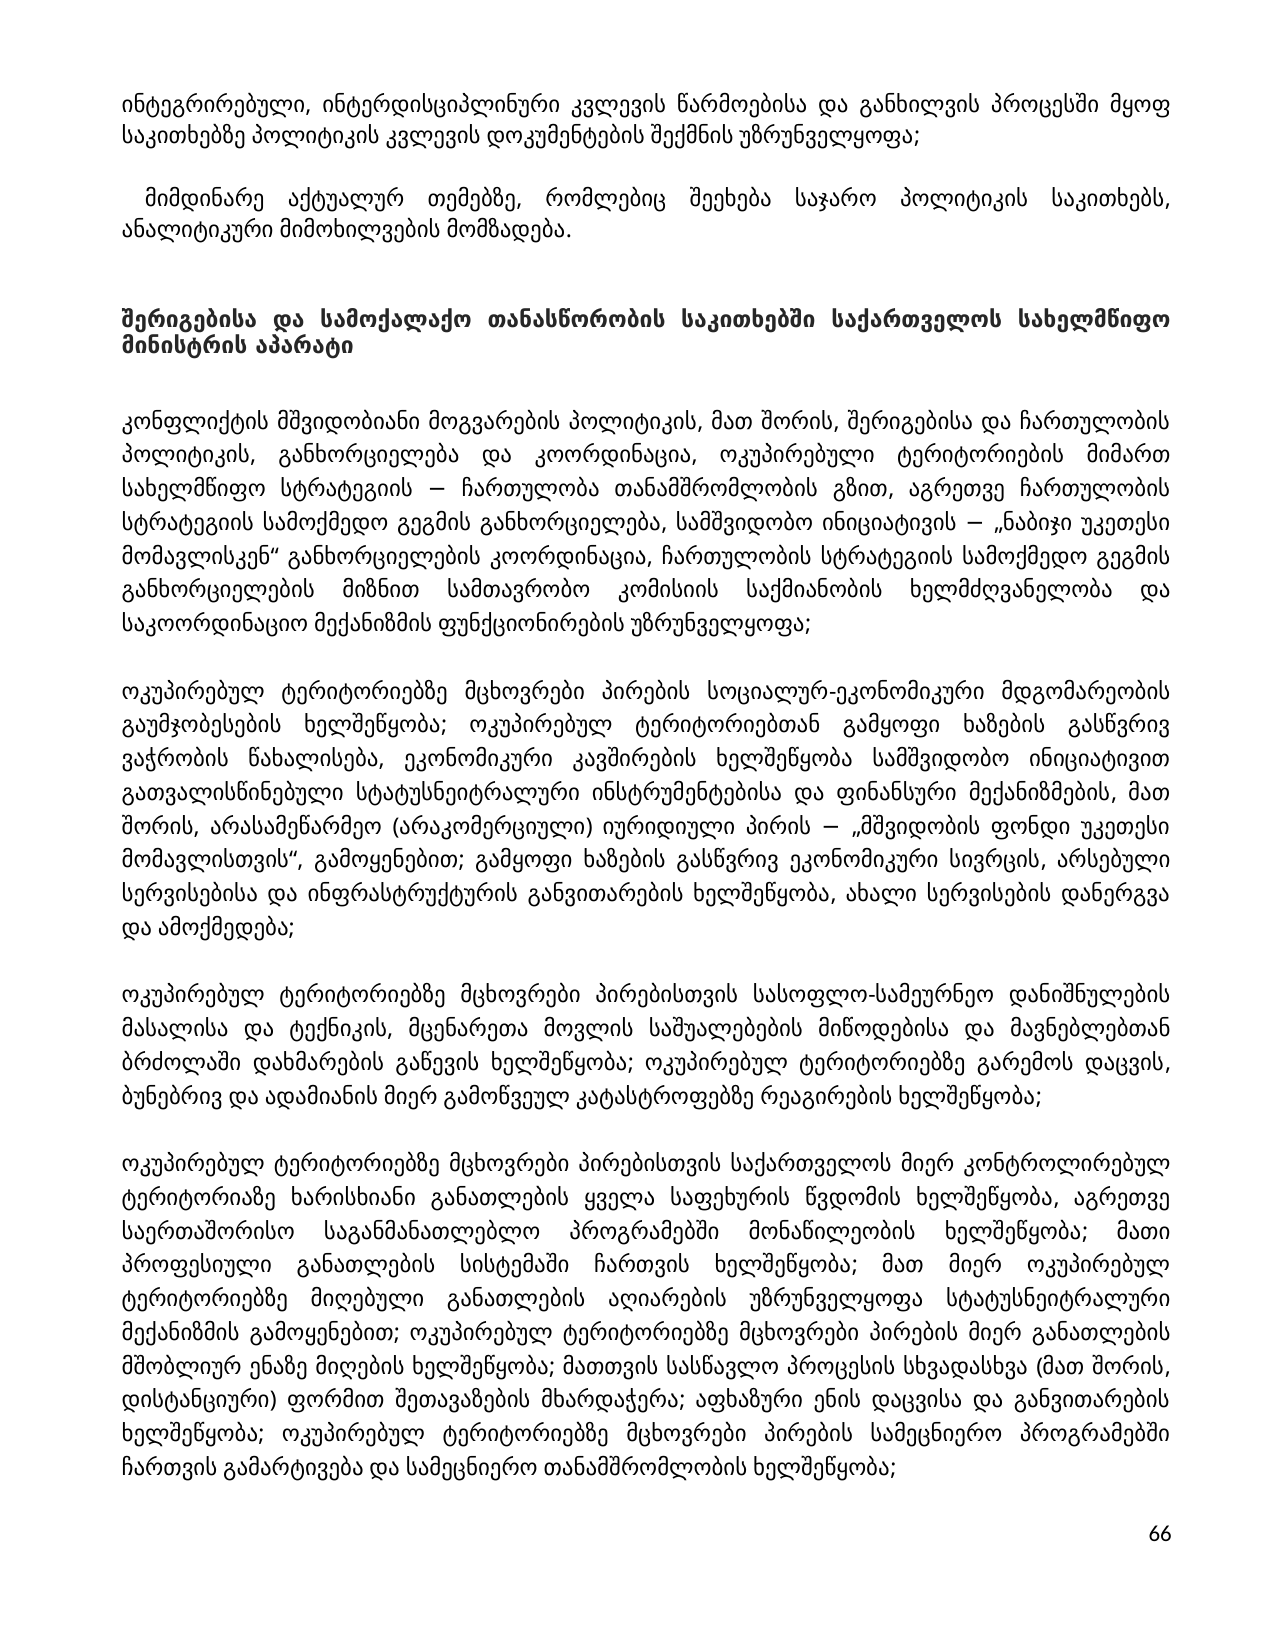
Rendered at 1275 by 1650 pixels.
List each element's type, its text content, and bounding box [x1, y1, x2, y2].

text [121, 57, 1171, 244]
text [121, 404, 1171, 1516]
subtitle შერიგებისა და სამოქალაქო თანასწორობის საკითხებში საქართველოს სახელმწიფო მინისტრის აპარატი [121, 306, 1171, 359]
